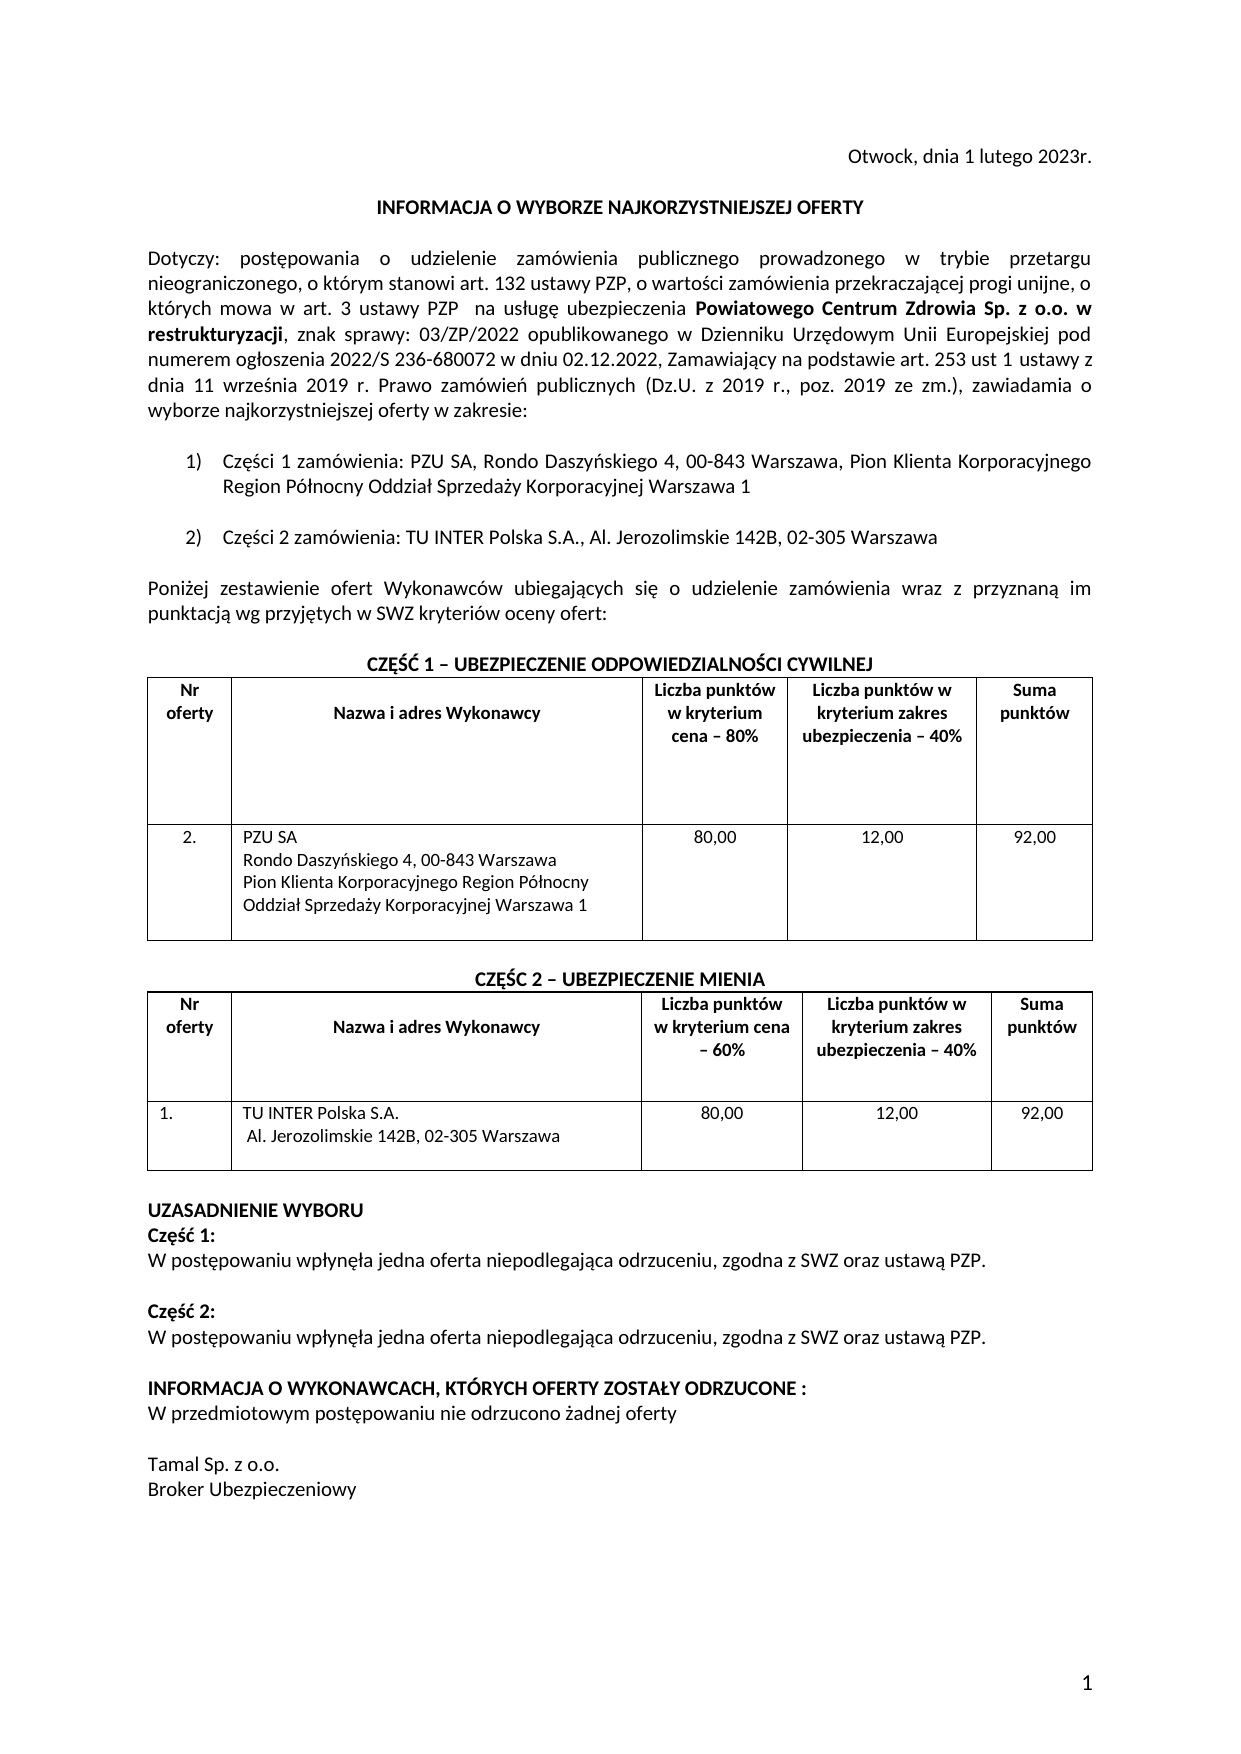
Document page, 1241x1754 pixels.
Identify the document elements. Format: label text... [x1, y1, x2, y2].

table_cell 80,00 [642, 1102, 802, 1170]
table_header Suma punktów [977, 678, 1092, 824]
table_cell 92,00 [977, 825, 1092, 939]
text Tamal Sp. z o.o. [148, 1451, 1093, 1476]
table_header Suma punktów [992, 993, 1092, 1101]
text Część 2: [148, 1298, 1093, 1324]
text Broker Ubezpieczeniowy [148, 1476, 1093, 1502]
text Dotyczy: postępowania o udzielenie zamówienia publicznego prowadzonego w trybie przetargu nieograniczonego, o którym stanowi art. 132 ustawy PZP, o wartości zamówienia przekraczającej progi unijne, o których mowa w art. 3 ustawy PZP na usługę ubezpieczenia Powiatowego Centrum Zdrowia Sp. z o.o. w restrukturyzacji, znak sprawy: 03/ZP/2022 opublikowanego w Dzienniku Urzędowym Unii Europejskiej pod numerem ogłoszenia 2022/S 236-680072 w dniu 02.12.2022, Zamawiający na podstawie art. 253 ust 1 ustawy z dnia 11 września 2019 r. Prawo zamówień publicznych (Dz.U. z 2019 r., poz. 2019 ze zm.), zawiadamia o wyborze najkorzystniejszej oferty w zakresie: [148, 245, 1093, 423]
table_header Nr oferty [148, 678, 231, 824]
table_cell 12,00 [788, 825, 976, 939]
table_cell PZU SA Rondo Daszyńskiego 4, 00-843 Warszawa Pion Klienta Korporacyjnego Region Północny Oddział Sprzedaży Korporacyjnej Warszawa 1 [232, 825, 642, 939]
list Części 1 zamówienia: PZU SA, Rondo Daszyńskiego 4, 00-843 Warszawa, Pion Klienta Korporacyjnego Region Północny Oddział Sprzedaży Korporacyjnej Warszawa 1 [185, 448, 1093, 499]
text UZASADNIENIE WYBORU [148, 1197, 1093, 1222]
text CZĘŚĆ 1 – UBEZPIECZENIE ODPOWIEDZIALNOŚCI CYWILNEJ [148, 651, 1093, 677]
table_cell 2. [148, 825, 231, 939]
table_cell 12,00 [803, 1102, 991, 1170]
list Części 2 zamówienia: TU INTER Polska S.A., Al. Jerozolimskie 142B, 02-305 Warszawa [185, 524, 1093, 550]
text INFORMACJA O WYKONAWCACH, KTÓRYCH OFERTY ZOSTAŁY ODRZUCONE : [148, 1375, 1093, 1400]
text Część 1: [148, 1222, 1093, 1248]
text W przedmiotowym postępowaniu nie odrzucono żadnej oferty [148, 1400, 1093, 1426]
table_cell 1. [148, 1102, 231, 1170]
table_cell 80,00 [643, 825, 787, 939]
table_header Liczba punktów w kryterium cena – 80% [643, 678, 787, 824]
table_header Nazwa i adres Wykonawcy [232, 993, 641, 1101]
text Otwock, dnia 1 lutego 2023r. [148, 143, 1093, 168]
table_header Liczba punktów w kryterium cena – 60% [642, 993, 802, 1101]
table_header Nazwa i adres Wykonawcy [232, 678, 642, 824]
text INFORMACJA O WYBORZE NAJKORZYSTNIEJSZEJ OFERTY [148, 194, 1093, 219]
text CZĘŚC 2 – UBEZPIECZENIE MIENIA [148, 966, 1093, 991]
table_header Nr oferty [148, 993, 231, 1101]
table_header Liczba punktów w kryterium zakres ubezpieczenia – 40% [788, 678, 976, 824]
table_header Liczba punktów w kryterium zakres ubezpieczenia – 40% [803, 993, 991, 1101]
text Poniżej zestawienie ofert Wykonawców ubiegających się o udzielenie zamówienia wraz z przyznaną im punktacją wg przyjętych w SWZ kryteriów oceny ofert: [148, 575, 1093, 626]
table_cell 92,00 [992, 1102, 1092, 1170]
text W postępowaniu wpłynęła jedna oferta niepodlegająca odrzuceniu, zgodna z SWZ oraz ustawą PZP. [148, 1324, 1093, 1349]
text W postępowaniu wpłynęła jedna oferta niepodlegająca odrzuceniu, zgodna z SWZ oraz ustawą PZP. [148, 1248, 1093, 1273]
table_cell TU INTER Polska S.A. Al. Jerozolimskie 142B, 02-305 Warszawa [232, 1102, 641, 1170]
